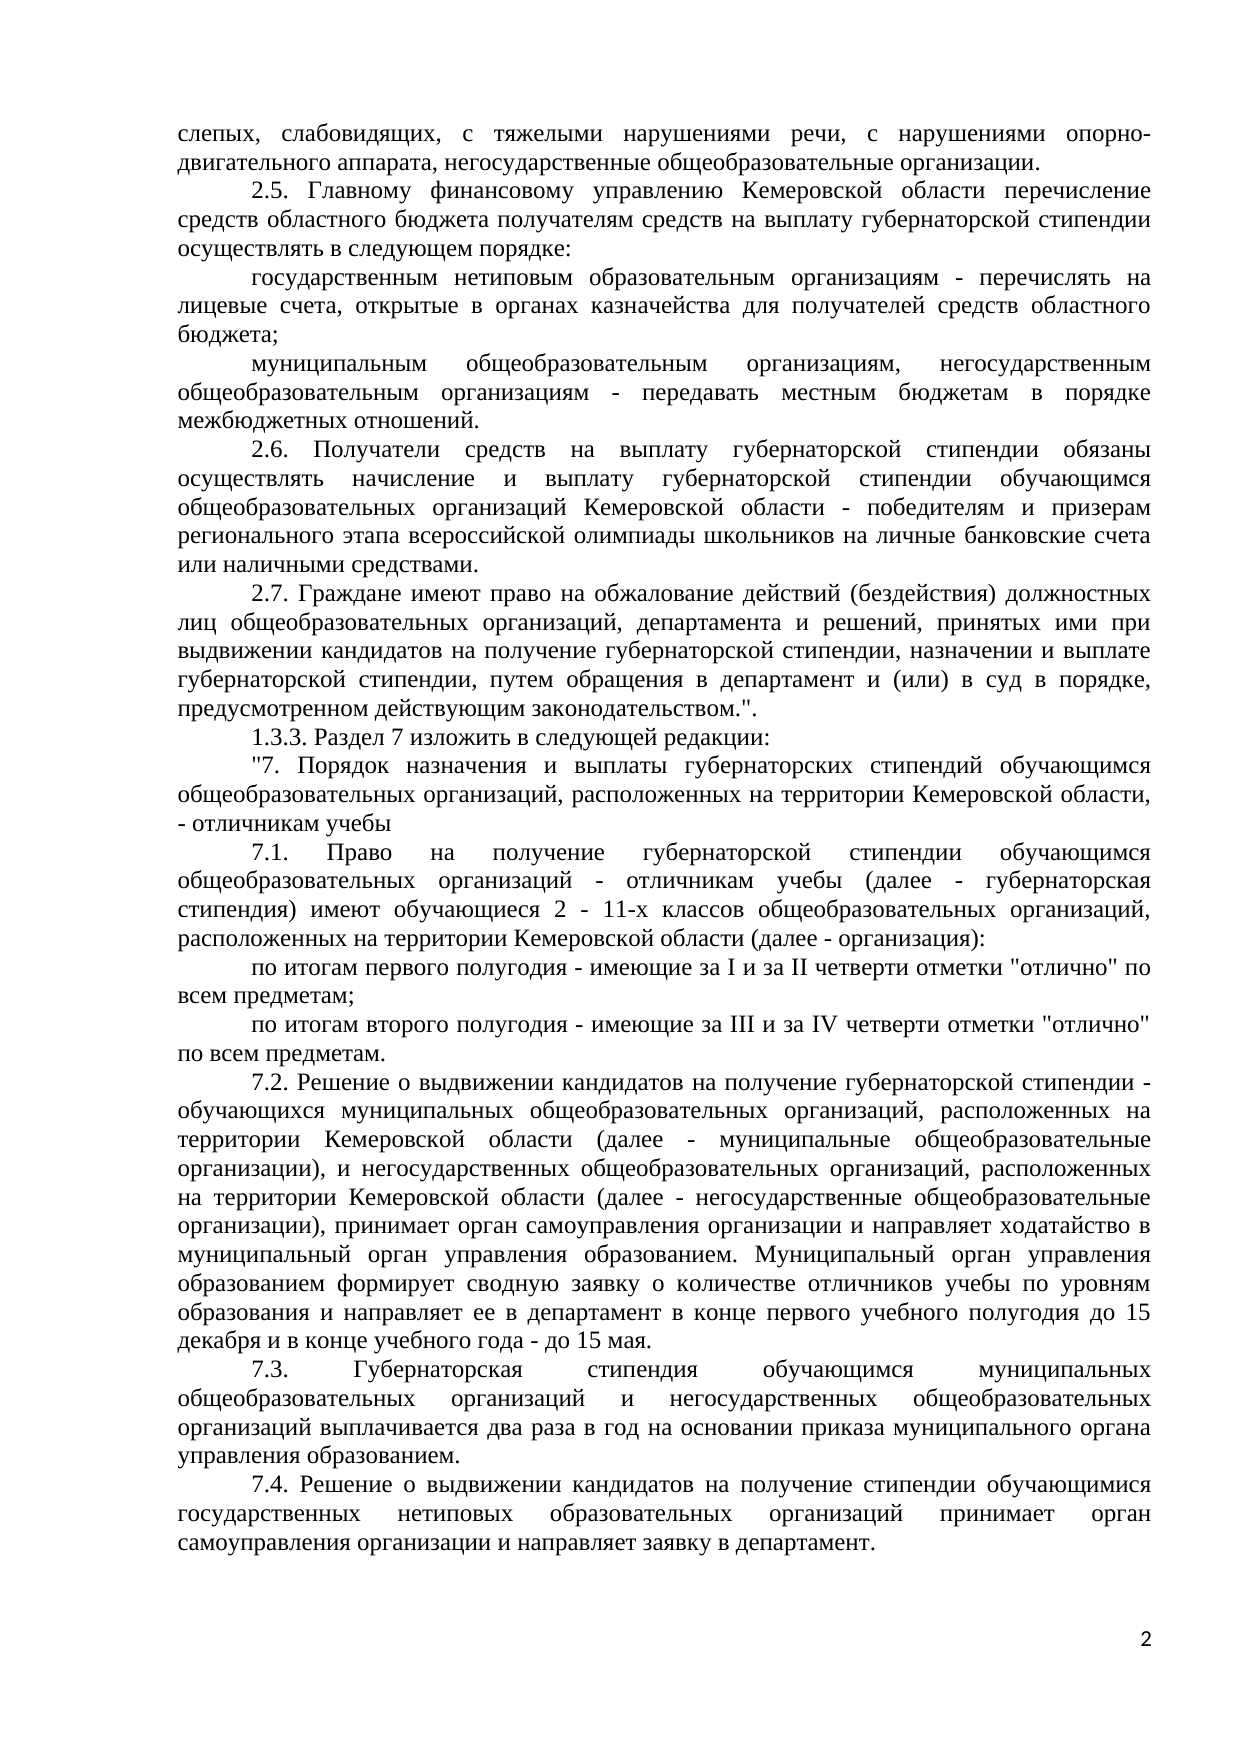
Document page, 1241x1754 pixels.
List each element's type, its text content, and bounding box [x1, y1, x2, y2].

text 7.2. Решение о выдвижении кандидатов на получение губернаторской стипендии - обучающихся муниципальных общеобразовательных организаций, расположенных на территории Кемеровской области (далее - муниципальные общеобразовательные организации), и негосударственных общеобразовательных организаций, расположенных на территории Кемеровской области (далее - негосударственные общеобразовательные организации), принимает орган самоуправления организации и направляет ходатайство в муниципальный орган управления образованием. Муниципальный орган управления образованием формирует сводную заявку о количестве отличников учебы по уровням образования и направляет ее в департамент в конце первого учебного полугодия до 15 декабря и в конце учебного года - до 15 мая. [177, 1067, 1152, 1354]
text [177, 118, 1152, 176]
text 2.7. Граждане имеют право на обжалование действий (бездействия) должностных лиц общеобразовательных организаций, департамента и решений, принятых ими при выдвижении кандидатов на получение губернаторской стипендии, назначении и выплате губернаторской стипендии, путем обращения в департамент и (или) в суд в порядке, предусмотренном действующим законодательством.". [177, 578, 1152, 722]
text 7.3. Губернаторская стипендия обучающимся муниципальных общеобразовательных организаций и негосударственных общеобразовательных организаций выплачивается два раза в год на основании приказа муниципального органа управления образованием. [177, 1354, 1152, 1469]
text 7.1. Право на получение губернаторской стипендии обучающимся общеобразовательных организаций - отличникам учебы (далее - губернаторская стипендия) имеют обучающиеся 2 - 11-х классов общеобразовательных организаций, расположенных на территории Кемеровской области (далее - организация): [177, 837, 1152, 952]
text по итогам первого полугодия - имеющие за I и за II четверти отметки "отлично" по всем предметам; [177, 952, 1152, 1009]
text по итогам второго полугодия - имеющие за III и за IV четверти отметки "отлично" по всем предметам. [177, 1009, 1152, 1067]
text 2.6. Получатели средств на выплату губернаторской стипендии обязаны осуществлять начисление и выплату губернаторской стипендии обучающимся общеобразовательных организаций Кемеровской области - победителям и призерам регионального этапа всероссийской олимпиады школьников на личные банковские счета или наличными средствами. [177, 434, 1152, 578]
text государственным нетиповым образовательным организациям - перечислять на лицевые счета, открытые в органах казначейства для получателей средств областного бюджета; [177, 262, 1152, 348]
text 2.5. Главному финансовому управлению Кемеровской области перечисление средств областного бюджета получателям средств на выплату губернаторской стипендии осуществлять в следующем порядке: [177, 176, 1152, 262]
text 7.4. Решение о выдвижении кандидатов на получение стипендии обучающимися государственных нетиповых образовательных организаций принимает орган самоуправления организации и направляет заявку в департамент. [177, 1469, 1152, 1556]
text 1.3.3. Раздел 7 изложить в следующей редакции: [177, 722, 1152, 751]
text муниципальным общеобразовательным организациям, негосударственным общеобразовательным организациям - передавать местным бюджетам в порядке межбюджетных отношений. [177, 348, 1152, 434]
text "7. Порядок назначения и выплаты губернаторских стипендий обучающимся общеобразовательных организаций, расположенных на территории Кемеровской области, - отличникам учебы [177, 751, 1152, 837]
